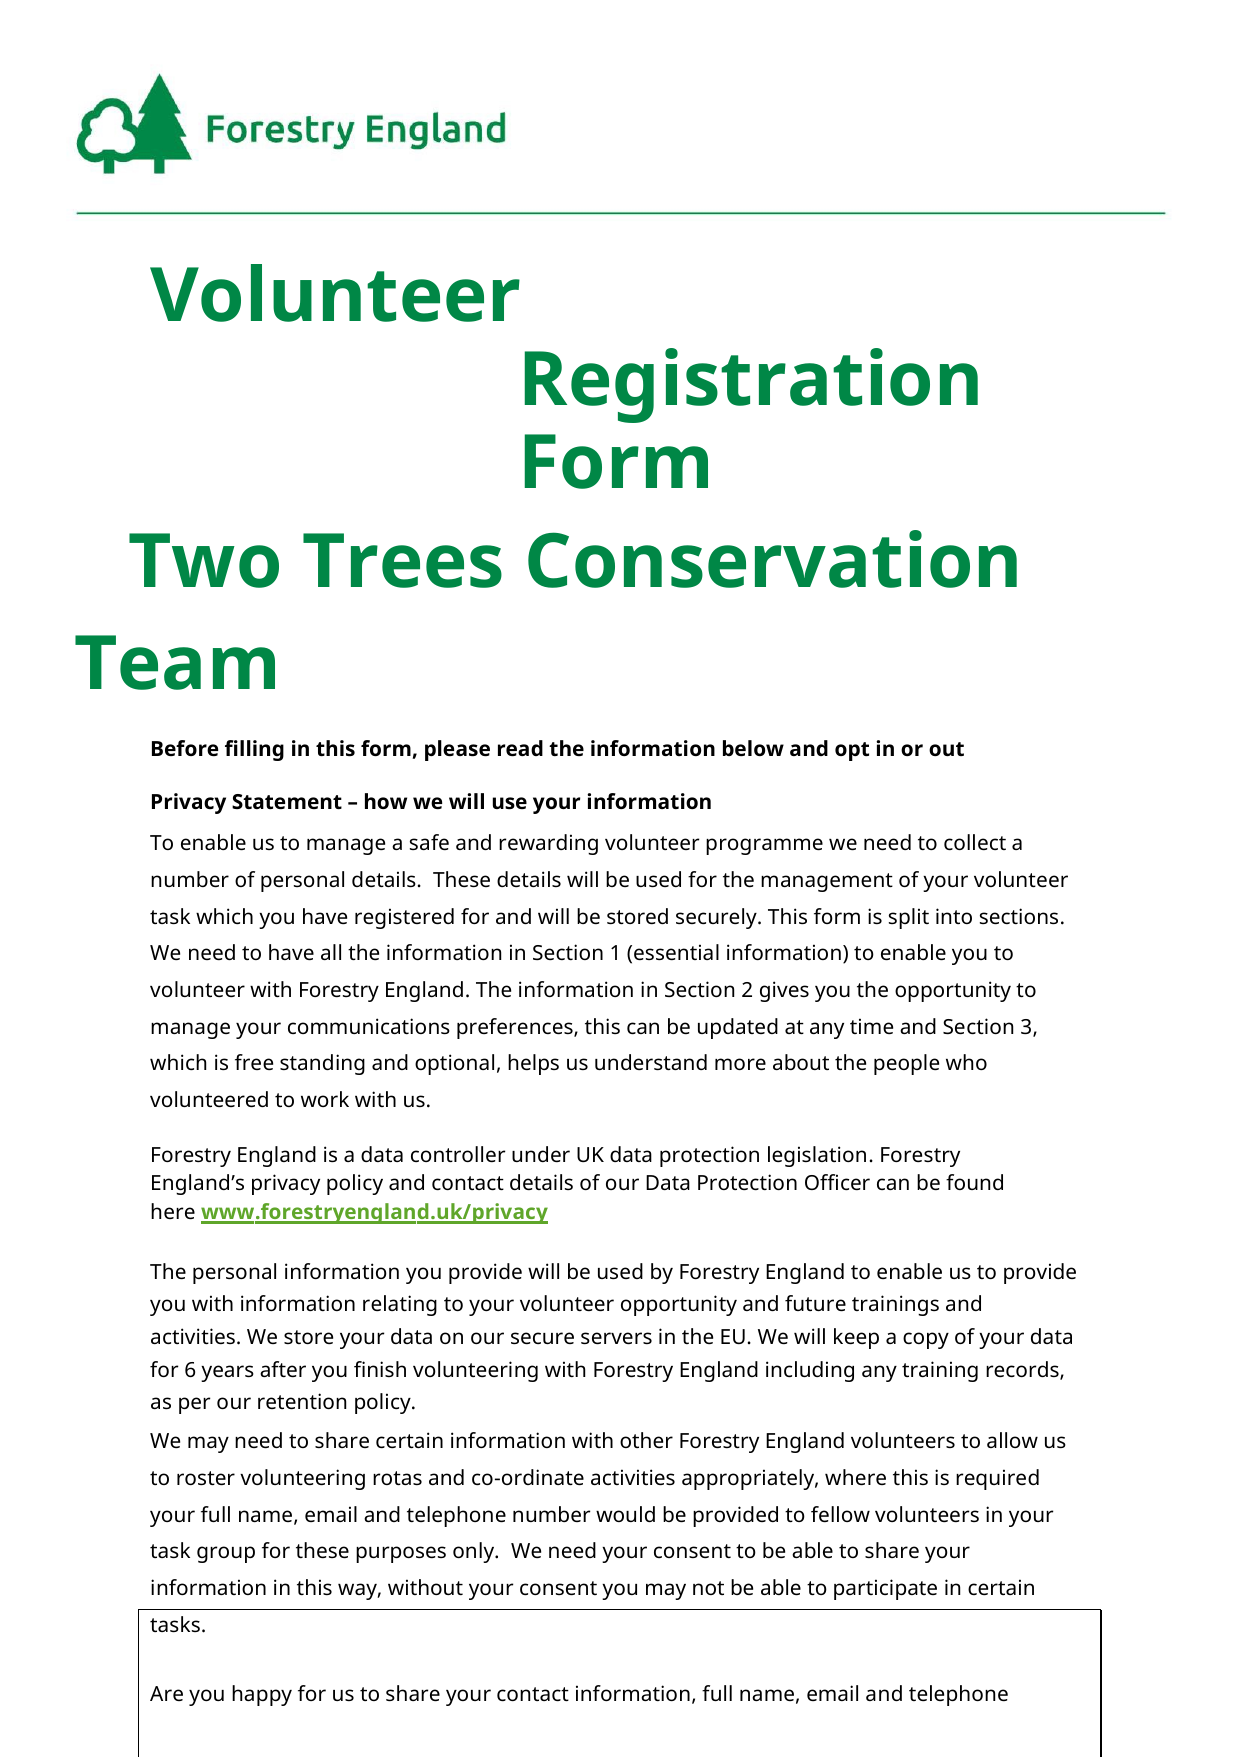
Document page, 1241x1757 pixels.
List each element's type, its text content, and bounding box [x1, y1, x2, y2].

text Volunteer Registration Form [150, 255, 1240, 505]
text We may need to share certain information with other Forestry England volunteers to allow us to roster volunteering rotas and co-ordinate activities appropriately, where this is required your full name, email and telephone number would be provided to fellow volunteers in your task group for these purposes only. We need your consent to be able to share your information in this way, without your consent you may not be able to participate in certain tasks. [150, 1427, 1071, 1638]
text To enable us to manage a safe and rewarding volunteer programme we need to collect a number of personal details. These details will be used for the management of your volunteer task which you have registered for and will be stored securely. This form is split into sections. We need to have all the information in Section 1 (essential information) to enable you to volunteer with Forestry England. The information in Section 2 gives you the opportunity to manage your communications preferences, this can be updated at any time and Section 3, which is free standing and optional, helps us understand more about the people who volunteered to work with us. [150, 828, 1089, 1113]
picture [6, 4, 1238, 232]
text Two Trees Conservation Team [74, 507, 1240, 711]
text The personal information you provide will be used by Forestry England to enable us to provide you with information relating to your volunteer opportunity and future trainings and activities. We store your data on our secure servers in the EU. We will keep a copy of your data for 6 years after you finish volunteering with Forestry England including any training records, as per our retention policy. [150, 1257, 1078, 1416]
text Privacy Statement – how we will use your information [150, 787, 1240, 816]
text Before filling in this form, please read the information below and opt in or out [150, 734, 1240, 762]
text Forestry England is a data controller under UK data protection legislation. Forestry England’s privacy policy and contact details of our Data Protection Officer can be found here www.forestryengland.uk/privacy [150, 1140, 1029, 1225]
